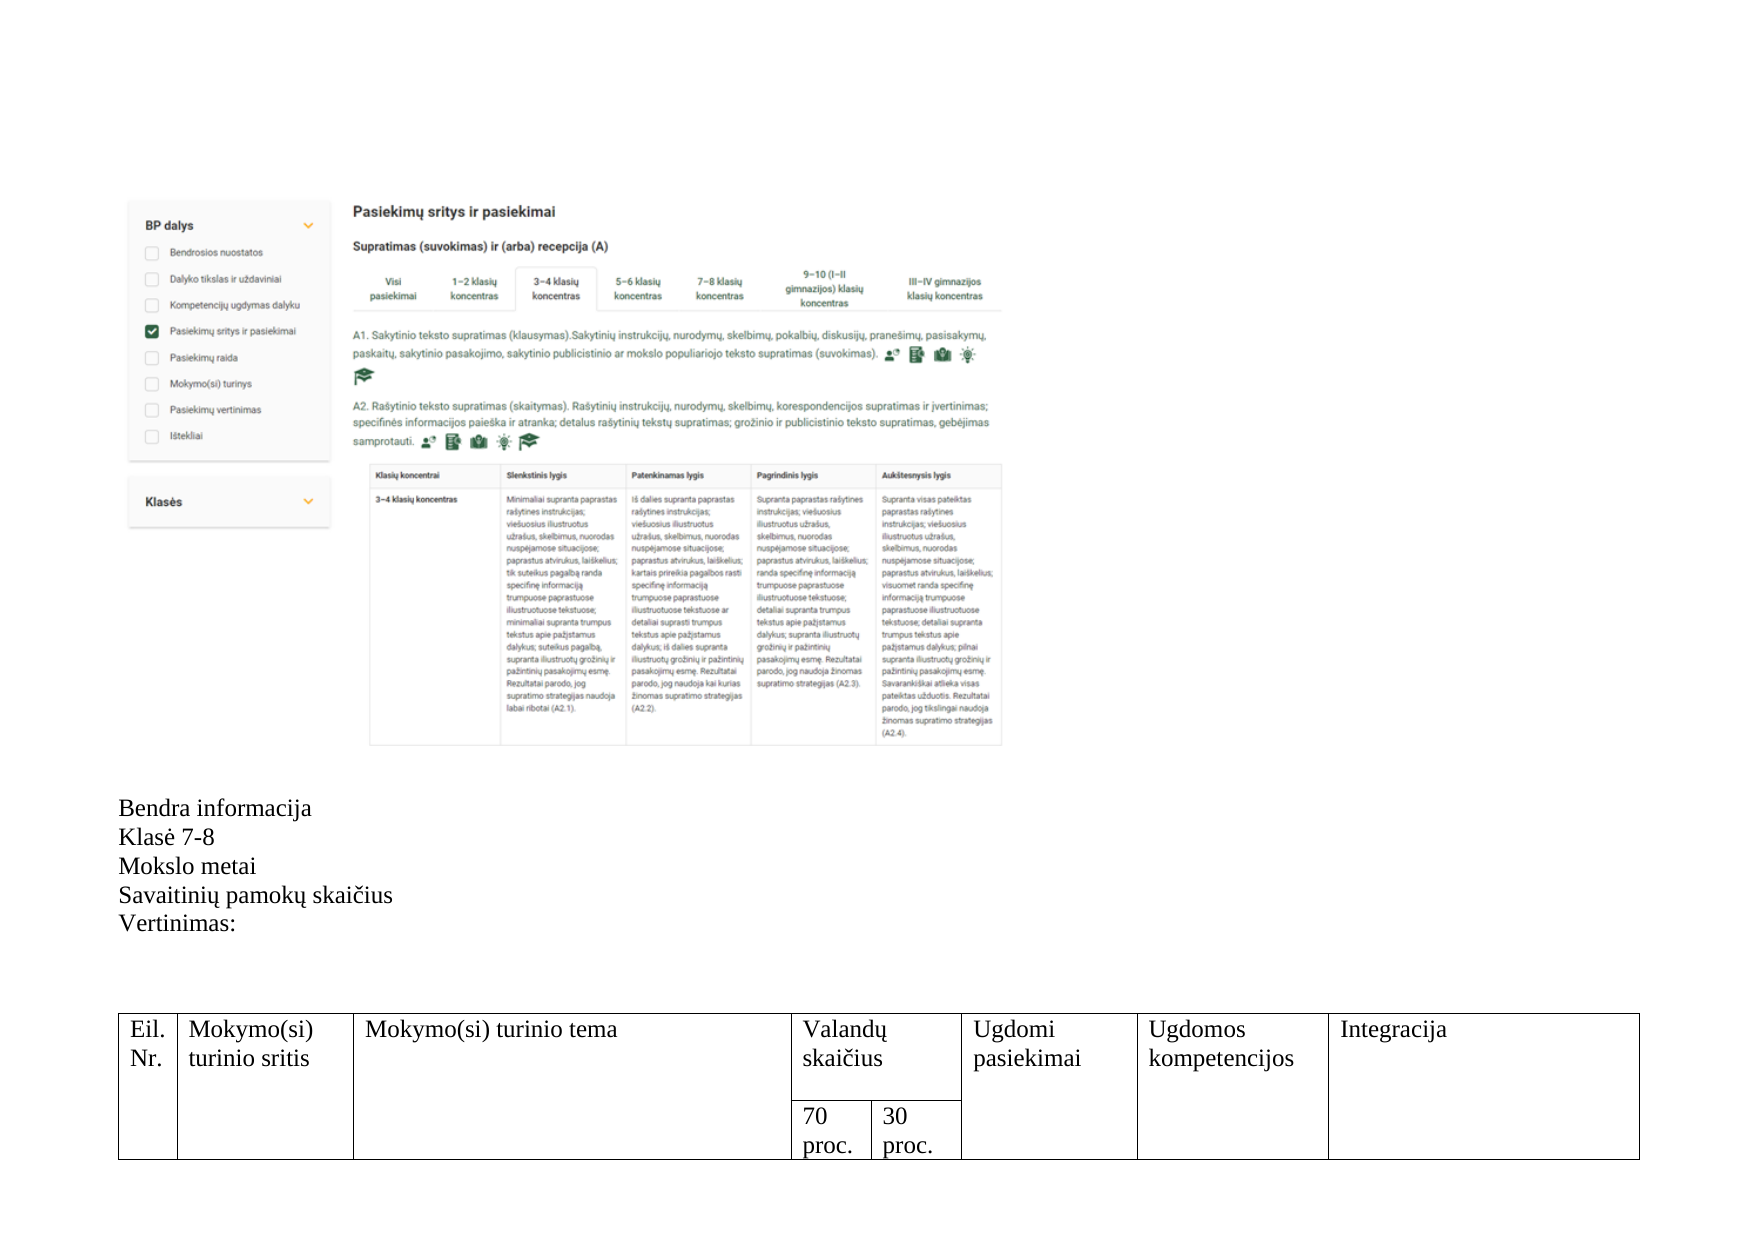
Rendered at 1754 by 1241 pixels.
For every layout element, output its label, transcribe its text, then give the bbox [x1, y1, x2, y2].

text Mokslo metai [118, 851, 1577, 880]
table_header Mokymo(si) turinio sritis [178, 1014, 353, 1159]
table_header Eil. Nr. [119, 1014, 177, 1159]
text Savaitinių pamokų skaičius [118, 880, 1577, 908]
table_cell 70 proc.222 val. [792, 1101, 871, 1159]
table_header Ugdomos kompetencijos [1138, 1014, 1328, 1159]
table_header Valandų skaičius [792, 1014, 961, 1100]
text Bendra informacija [118, 793, 1577, 822]
text Vertinimas: [118, 908, 1577, 937]
table_header Ugdomi pasiekimai [962, 1014, 1137, 1159]
text Klasė 7-8 [118, 822, 1577, 851]
picture [118, 177, 1047, 746]
table_cell 30 proc. 66 val. [872, 1101, 961, 1159]
table_header Integracija [1329, 1014, 1639, 1159]
table_header Mokymo(si) turinio tema [354, 1014, 791, 1159]
